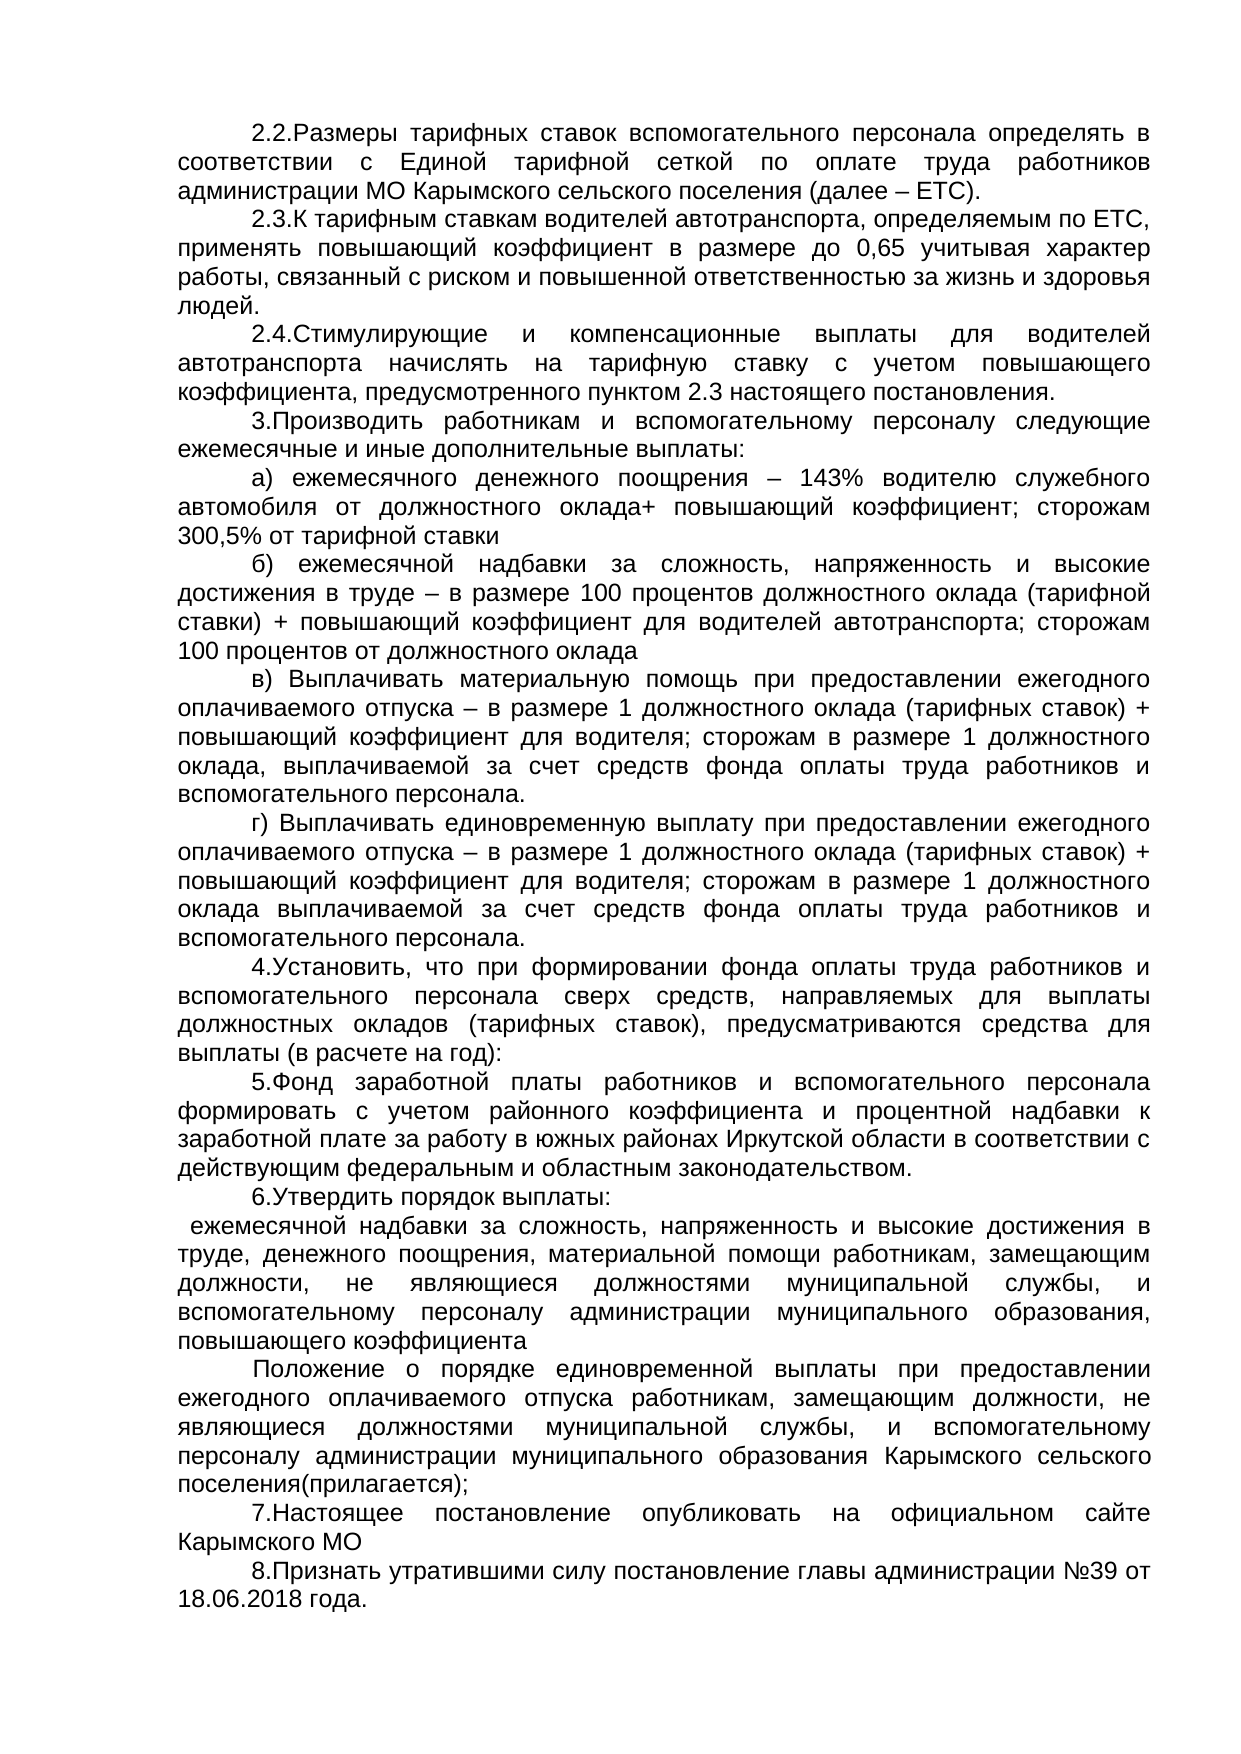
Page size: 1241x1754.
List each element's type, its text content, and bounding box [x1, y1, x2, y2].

text 3.Производить работникам и вспомогательному персоналу следующие ежемесячные и иные дополнительные выплаты: [177, 406, 1152, 463]
text 2.4.Стимулирующие и компенсационные выплаты для водителей автотранспорта начислять на тарифную ставку с учетом повышающего коэффициента, предусмотренного пунктом 2.3 настоящего постановления. [177, 319, 1152, 406]
text 2.2.Размеры тарифных ставок вспомогательного персонала определять в соответствии с Единой тарифной сеткой по оплате труда работников администрации МО Карымского сельского поселения (далее – ЕТС). [177, 118, 1152, 204]
text 6.Утвердить порядок выплаты: [177, 1182, 1152, 1211]
text 5.Фонд заработной платы работников и вспомогательного персонала формировать с учетом районного коэффициента и процентной надбавки к заработной плате за работу в южных районах Иркутской области в соответствии с действующим федеральным и областным законодательством. [177, 1067, 1152, 1182]
text г) Выплачивать единовременную выплату при предоставлении ежегодного оплачиваемого отпуска – в размере 1 должностного оклада (тарифных ставок) + повышающий коэффициент для водителя; сторожам в размере 1 должностного оклада выплачиваемой за счет средств фонда оплаты труда работников и вспомогательного персонала. [177, 808, 1152, 952]
text 4.Установить, что при формировании фонда оплаты труда работников и вспомогательного персонала сверх средств, направляемых для выплаты должностных окладов (тарифных ставок), предусматриваются средства для выплаты (в расчете на год): [177, 952, 1152, 1067]
text б) ежемесячной надбавки за сложность, напряженность и высокие достижения в труде – в размере 100 процентов должностного оклада (тарифной ставки) + повышающий коэффициент для водителей автотранспорта; сторожам 100 процентов от должностного оклада [177, 549, 1152, 664]
text в) Выплачивать материальную помощь при предоставлении ежегодного оплачиваемого отпуска – в размере 1 должностного оклада (тарифных ставок) + повышающий коэффициент для водителя; сторожам в размере 1 должностного оклада, выплачиваемой за счет средств фонда оплаты труда работников и вспомогательного персонала. [177, 664, 1152, 808]
text а) ежемесячного денежного поощрения – 143% водителю служебного автомобиля от должностного оклада+ повышающий коэффициент; сторожам 300,5% от тарифной ставки [177, 463, 1152, 549]
text 8.Признать утратившими силу постановление главы администрации №39 от 18.06.2018 года. [177, 1556, 1152, 1613]
text ежемесячной надбавки за сложность, напряженность и высокие достижения в труде, денежного поощрения, материальной помощи работникам, замещающим должности, не являющиеся должностями муниципальной службы, и вспомогательному персоналу администрации муниципального образования, повышающего коэффициента [177, 1211, 1152, 1354]
text 2.3.К тарифным ставкам водителей автотранспорта, определяемым по ЕТС, применять повышающий коэффициент в размере до 0,65 учитывая характер работы, связанный с риском и повышенной ответственностью за жизнь и здоровья людей. [177, 204, 1152, 319]
text 7.Настоящее постановление опубликовать на официальном сайте Карымского МО [177, 1498, 1152, 1556]
text Положение о порядке единовременной выплаты при предоставлении ежегодного оплачиваемого отпуска работникам, замещающим должности, не являющиеся должностями муниципальной службы, и вспомогательному персоналу администрации муниципального образования Карымского сельского поселения(прилагается); [177, 1354, 1152, 1498]
